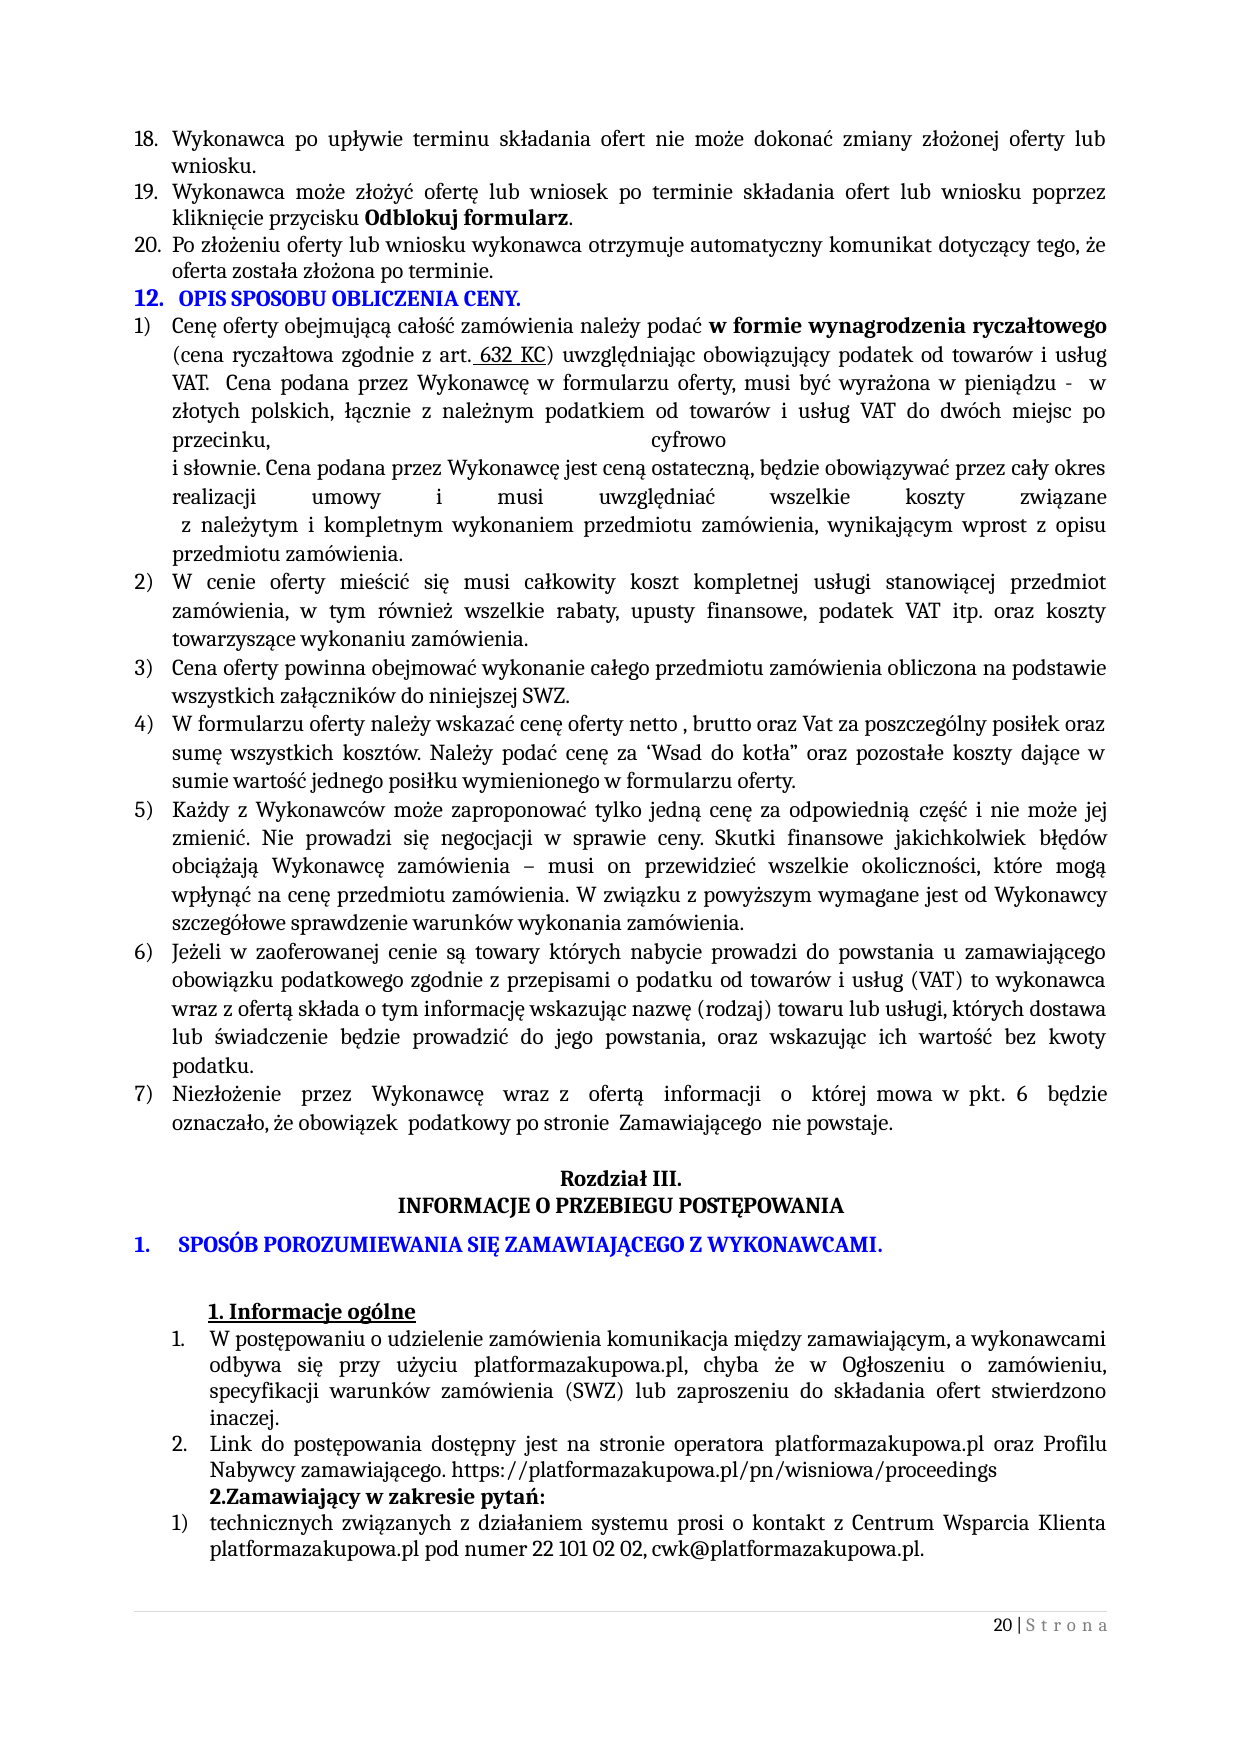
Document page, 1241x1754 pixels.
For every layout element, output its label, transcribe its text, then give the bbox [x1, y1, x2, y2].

text INFORMACJE O PRZEBIEGU POSTĘPOWANIA [134, 1192, 1107, 1219]
list Wykonawca po upływie terminu składania ofert nie może dokonać zmiany złożonej oferty lub wniosku. [134, 126, 1107, 179]
list Wykonawca może złożyć ofertę lub wniosek po terminie składania ofert lub wniosku poprzez kliknięcie przycisku Odblokuj formularz. [134, 179, 1107, 232]
list W postępowaniu o udzielenie zamówienia komunikacja między zamawiającym, a wykonawcami odbywa się przy użyciu platformazakupowa.pl, chyba że w Ogłoszeniu o zamówieniu, specyfikacji warunków zamówienia (SWZ) lub zaproszeniu do składania ofert stwierdzono inaczej. [172, 1325, 1107, 1431]
list Po złożeniu oferty lub wniosku wykonawca otrzymuje automatyczny komunikat dotyczący tego, że oferta została złożona po terminie. [134, 232, 1107, 284]
text 2.Zamawiający w zakresie pytań: [209, 1483, 1107, 1510]
list SPOSÓB POROZUMIEWANIA SIĘ ZAMAWIAJĄCEGO Z WYKONAWCAMI. [134, 1231, 1107, 1258]
list W formularzu oferty należy wskazać cenę oferty netto , brutto oraz Vat za poszczególny posiłek oraz sumę wszystkich kosztów. Należy podać cenę za ‘Wsad do kotła” oraz pozostałe koszty dające w sumie wartość jednego posiłku wymienionego w formularzu oferty. [134, 711, 1107, 794]
text 1. Informacje ogólne [208, 1299, 1107, 1325]
list technicznych związanych z działaniem systemu prosi o kontakt z Centrum Wsparcia Klienta platformazakupowa.pl pod numer 22 101 02 02, cwk@platformazakupowa.pl. [172, 1510, 1107, 1562]
list Każdy z Wykonawców może zaproponować tylko jedną cenę za odpowiednią część i nie może jej zmienić. Nie prowadzi się negocjacji w sprawie ceny. Skutki finansowe jakichkolwiek błędów obciążają Wykonawcę zamówienia – musi on przewidzieć wszelkie okoliczności, które mogą wpłynąć na cenę przedmiotu zamówienia. W związku z powyższym wymagane jest od Wykonawcy szczegółowe sprawdzenie warunków wykonania zamówienia. [134, 796, 1107, 937]
list Link do postępowania dostępny jest na stronie operatora platformazakupowa.pl oraz Profilu Nabywcy zamawiającego. https://platformazakupowa.pl/pn/wisniowa/proceedings [172, 1431, 1107, 1483]
list Jeżeli w zaoferowanej cenie są towary których nabycie prowadzi do powstania u zamawiającego obowiązku podatkowego zgodnie z przepisami o podatku od towarów i usług (VAT) to wykonawca wraz z ofertą składa o tym informację wskazując nazwę (rodzaj) towaru lub usługi, których dostawa lub świadczenie będzie prowadzić do jego powstania, oraz wskazując ich wartość bez kwoty podatku. [134, 939, 1107, 1079]
list W cenie oferty mieścić się musi całkowity koszt kompletnej usługi stanowiącej przedmiot zamówienia, w tym również wszelkie rabaty, upusty finansowe, podatek VAT itp. oraz koszty towarzyszące wykonaniu zamówienia. [134, 569, 1107, 652]
list Cenę oferty obejmującą całość zamówienia należy podać w formie wynagrodzenia ryczałtowego (cena ryczałtowa zgodnie z art. 632 KC) uwzględniając obowiązujący podatek od towarów i usług VAT. Cena podana przez Wykonawcę w formularzu oferty, musi być wyrażona w pieniądzu - w złotych polskich, łącznie z należnym podatkiem od towarów i usług VAT do dwóch miejsc po przecinku, cyfrowo i słownie. Cena podana przez Wykonawcę jest ceną ostateczną, będzie obowiązywać przez cały okres realizacji umowy i musi uwzględniać wszelkie koszty związane z należytym i kompletnym wykonaniem przedmiotu zamówienia, wynikającym wprost z opisu przedmiotu zamówienia. [134, 313, 1107, 567]
text Rozdział III. [134, 1166, 1107, 1192]
list Niezłożenie przez Wykonawcę wraz z ofertą informacji o której mowa w pkt. 6 będzie oznaczało, że obowiązek podatkowy po stronie Zamawiającego nie powstaje. [134, 1081, 1107, 1136]
list Cena oferty powinna obejmować wykonanie całego przedmiotu zamówienia obliczona na podstawie wszystkich załączników do niniejszej SWZ. [134, 654, 1107, 709]
list OPIS SPOSOBU OBLICZENIA CENY. [134, 284, 1107, 313]
